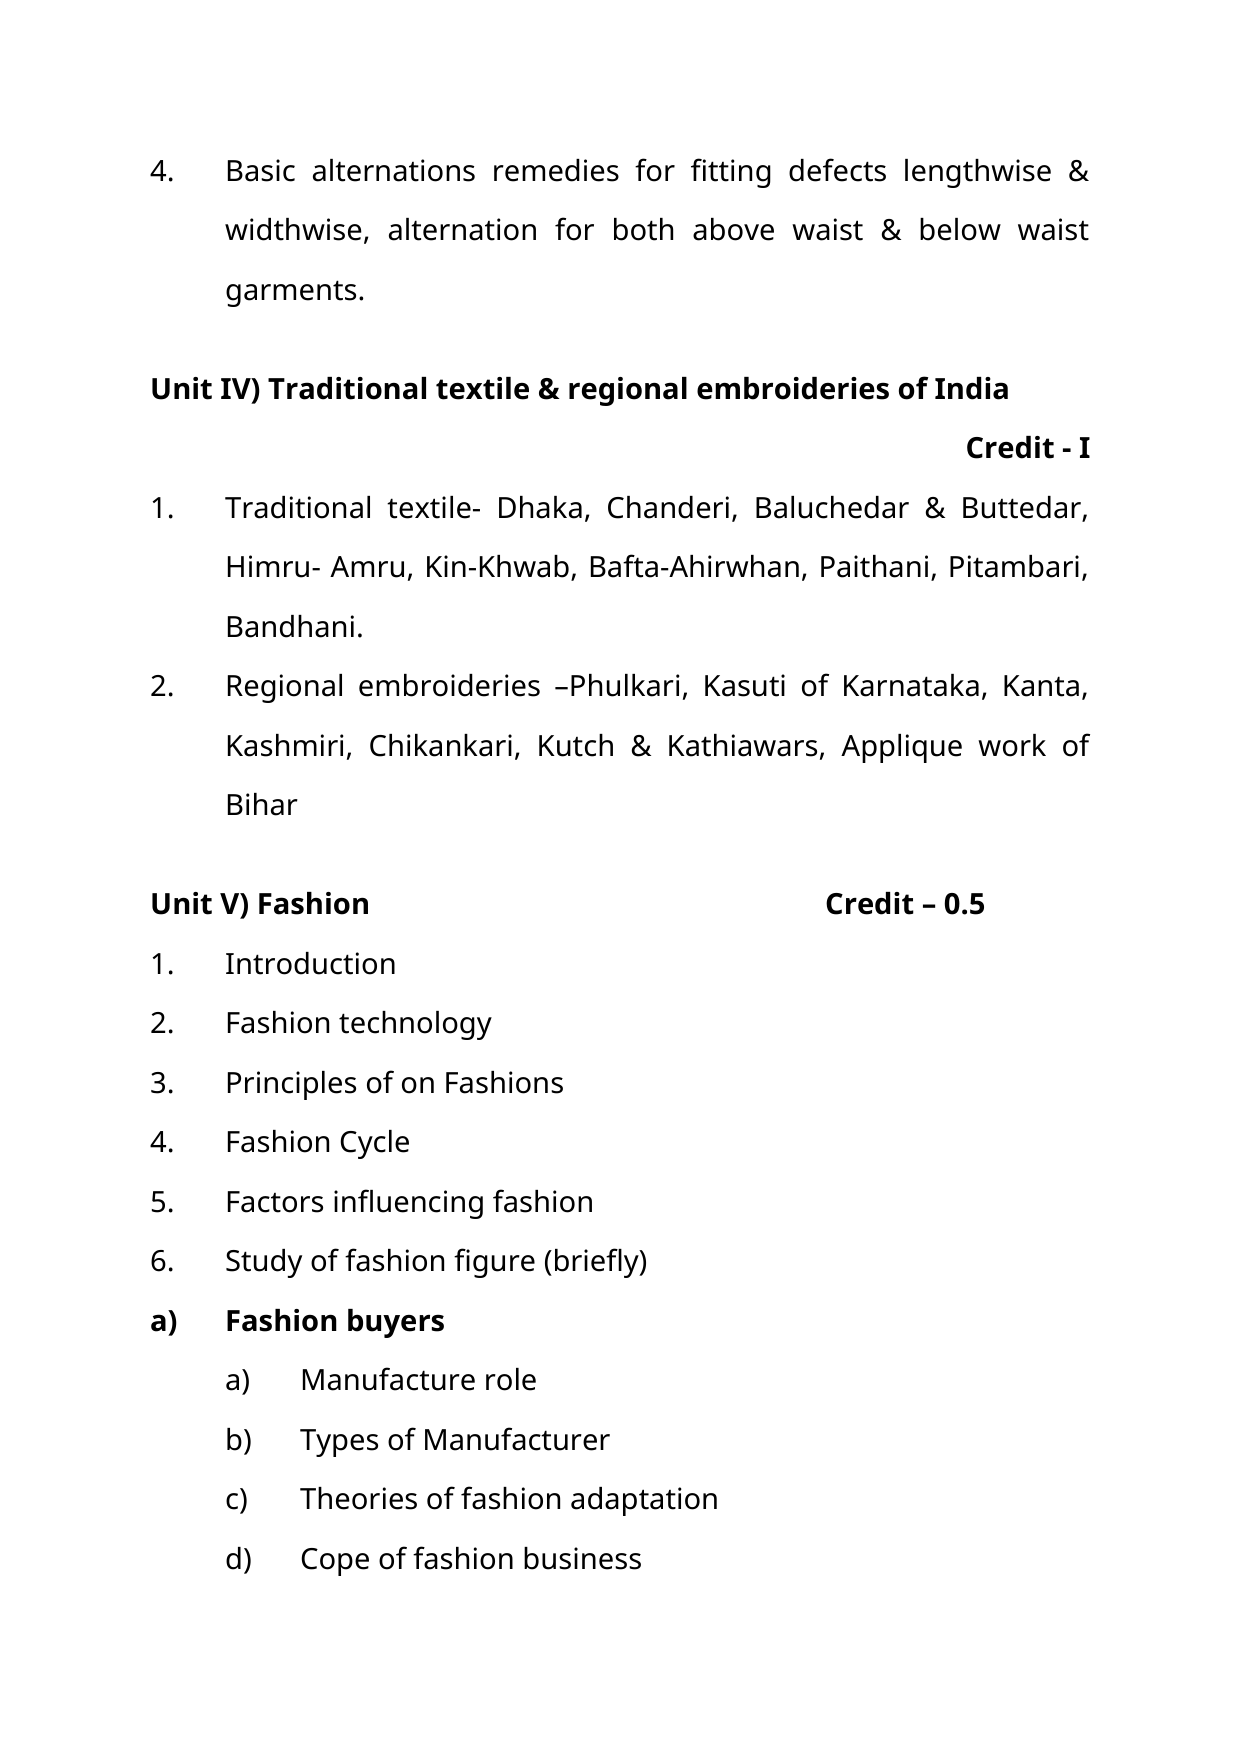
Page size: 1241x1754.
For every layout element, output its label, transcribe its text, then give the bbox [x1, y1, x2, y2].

list Traditional textile- Dhaka, Chanderi, Baluchedar & Buttedar, Himru- Amru, Kin-Khwab, Bafta-Ahirwhan, Paithani, Pitambari, Bandhani. [150, 487, 1090, 646]
list Cope of fashion business [225, 1538, 1090, 1578]
text Credit - I [150, 428, 1090, 467]
list Theories of fashion adaptation [225, 1478, 1090, 1518]
text Unit IV) Traditional textile & regional embroideries of India [150, 368, 1090, 408]
list Principles of on Fashions [150, 1062, 1090, 1102]
list Factors influencing fashion [150, 1181, 1090, 1221]
text Unit V) Fashion Credit – 0.5 [150, 884, 1090, 923]
list Fashion technology [150, 1003, 1090, 1042]
list Introduction [150, 943, 1090, 983]
list Fashion Cycle [150, 1122, 1090, 1161]
list Manufacture role [225, 1359, 1090, 1399]
list Fashion buyers [150, 1300, 1090, 1340]
list Basic alternations remedies for fitting defects lengthwise & widthwise, alternation for both above waist & below waist garments. [150, 150, 1090, 309]
list Study of fashion figure (briefly) [150, 1241, 1090, 1280]
list Types of Manufacturer [225, 1419, 1090, 1459]
list Regional embroideries –Phulkari, Kasuti of Karnataka, Kanta, Kashmiri, Chikankari, Kutch & Kathiawars, Applique work of Bihar [150, 666, 1090, 824]
